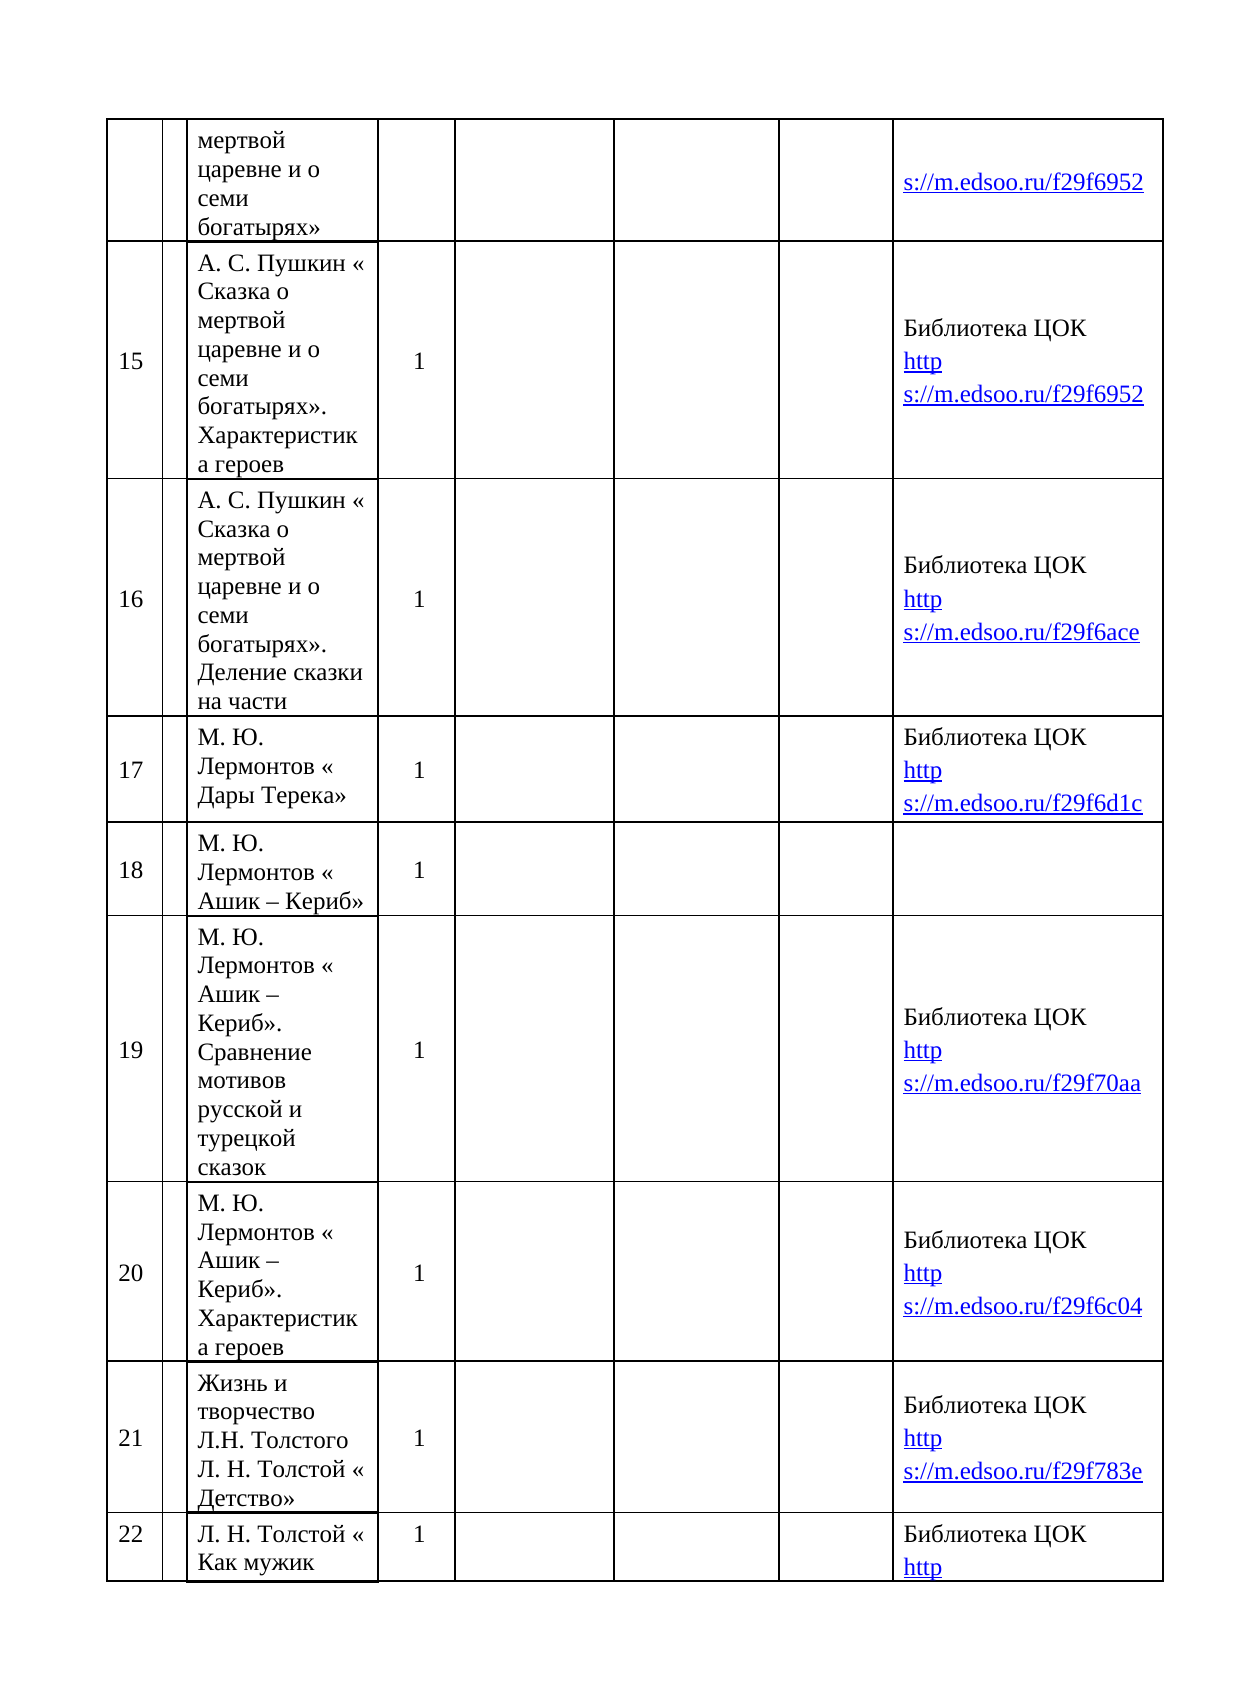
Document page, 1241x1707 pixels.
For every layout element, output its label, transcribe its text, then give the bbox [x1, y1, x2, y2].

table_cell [894, 242, 1162, 478]
table_cell Библиотека ЦОК https://m.edsoo.ru/f29f6c04 [894, 1182, 1162, 1360]
table_cell [780, 1362, 892, 1511]
table_cell М. Ю. Лермонтов « Ашик – Кериб». Характеристика героев [188, 1183, 377, 1360]
table_cell 20 [108, 1182, 162, 1360]
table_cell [188, 1514, 377, 1580]
table_cell 17 [108, 717, 162, 821]
table_cell [615, 717, 778, 821]
table_cell 1 [379, 242, 454, 478]
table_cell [894, 1513, 1162, 1580]
table_cell [894, 823, 1162, 914]
table_cell [163, 479, 186, 715]
table_cell [456, 916, 613, 1181]
table_cell Библиотека ЦОК https://m.edsoo.ru/f29f6ace [894, 479, 1162, 715]
table_cell [780, 1513, 892, 1580]
table_cell 1 [379, 1182, 454, 1360]
table_cell [615, 120, 778, 240]
table_cell [780, 823, 892, 914]
table_cell [615, 1513, 778, 1580]
table_cell М. Ю. Лермонтов « Дары Терека» [188, 717, 377, 821]
table_cell 22 [108, 1513, 162, 1580]
table_cell М. Ю. Лермонтов « Ашик – Кериб». Сравнение мотивов русской и турецкой сказок [188, 917, 377, 1181]
table_cell [780, 242, 892, 478]
table_cell [163, 1362, 186, 1511]
table_cell 19 [108, 916, 162, 1181]
table_cell [615, 1182, 778, 1360]
table_cell [780, 120, 892, 240]
table_cell [456, 1513, 613, 1580]
table_cell Библиотека ЦОК https://m.edsoo.ru/f29f783e [894, 1362, 1162, 1511]
table_cell [780, 916, 892, 1181]
table_cell [163, 717, 186, 821]
table_cell 1 [379, 1513, 454, 1580]
table_cell А. С. Пушкин « Сказка о мертвой царевне и о семи богатырях». Характеристика героев [188, 243, 377, 478]
table_cell 1 [379, 479, 454, 715]
table_cell [163, 1182, 186, 1360]
table_cell 14 [108, 120, 162, 240]
table_cell Библиотека ЦОК https://m.edsoo.ru/f29f6d1c [894, 717, 1162, 821]
table_cell 21 [108, 1362, 162, 1511]
table_cell [615, 242, 778, 478]
table_cell М. Ю. Лермонтов « Ашик – Кериб» [188, 823, 377, 914]
table_cell [163, 1513, 186, 1580]
table_cell Библиотека ЦОК https://m.edsoo.ru/f29f70aa [894, 916, 1162, 1181]
table_cell [615, 823, 778, 914]
table_cell [456, 1182, 613, 1360]
table_cell [780, 717, 892, 821]
table_cell [456, 823, 613, 914]
table_cell [456, 1362, 613, 1511]
table_cell [780, 1182, 892, 1360]
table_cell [894, 120, 1162, 240]
table_cell [456, 120, 613, 240]
table_cell [615, 916, 778, 1181]
table_cell [163, 242, 186, 478]
table_cell [615, 479, 778, 715]
table_cell 1 [379, 823, 454, 914]
table_cell 16 [108, 479, 162, 715]
table_cell 1 [379, 717, 454, 821]
table_cell 18 [108, 823, 162, 914]
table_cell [188, 120, 377, 240]
table_cell Жизнь и творчество Л.Н. Толстого Л. Н. Толстой « Детство» [188, 1363, 377, 1511]
table_cell [615, 1362, 778, 1511]
table_cell [456, 717, 613, 821]
table_cell 15 [108, 242, 162, 478]
table_cell [163, 120, 186, 240]
table_cell А. С. Пушкин « Сказка о мертвой царевне и о семи богатырях». Деление сказки на части [188, 480, 377, 715]
table_cell [163, 916, 186, 1181]
table_cell 1 [379, 916, 454, 1181]
table_cell [780, 479, 892, 715]
table_cell [163, 823, 186, 914]
table_cell 1 [379, 1362, 454, 1511]
table_cell [456, 479, 613, 715]
table_cell 1 [379, 120, 454, 240]
table_cell [456, 242, 613, 478]
